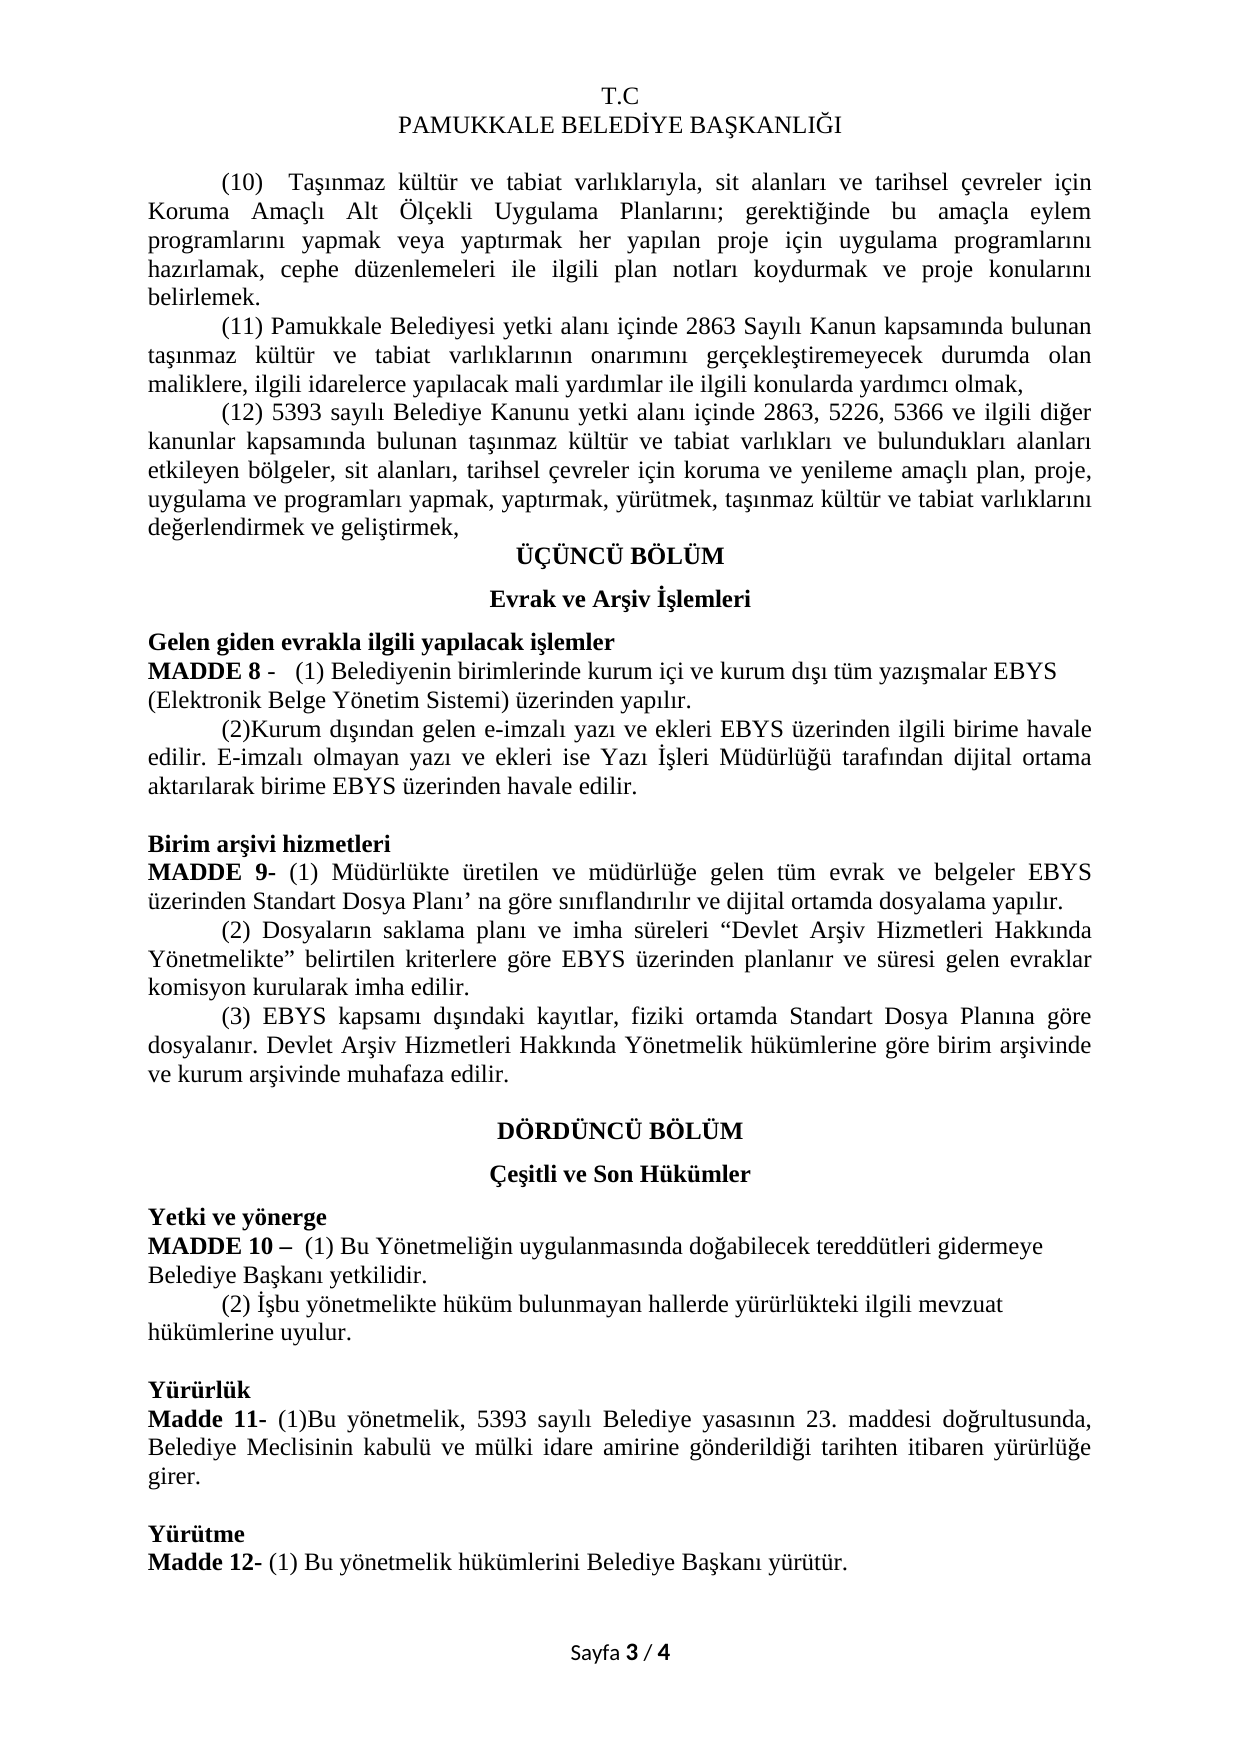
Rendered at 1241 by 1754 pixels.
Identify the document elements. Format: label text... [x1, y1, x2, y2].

text Evrak ve Arşiv İşlemleri [148, 584, 1093, 613]
text (2)Kurum dışından gelen e-imzalı yazı ve ekleri EBYS üzerinden ilgili birime havale edilir. E-imzalı olmayan yazı ve ekleri ise Yazı İşleri Müdürlüğü tarafından dijital ortama aktarılarak birime EBYS üzerinden havale edilir. [148, 714, 1093, 800]
text Yürürlük Madde 11- (1)Bu yönetmelik, 5393 sayılı Belediye yasasının 23. maddesi doğrultusunda, Belediye Meclisinin kabulü ve mülki idare amirine gönderildiği tarihten itibaren yürürlüğe girer. [148, 1375, 1093, 1490]
text Birim arşivi hizmetleri [148, 829, 1093, 857]
text (11) Pamukkale Belediyesi yetki alanı içinde 2863 Sayılı Kanun kapsamında bulunan taşınmaz kültür ve tabiat varlıklarının onarımını gerçekleştiremeyecek durumda olan maliklere, ilgili idarelerce yapılacak mali yardımlar ile ilgili konularda yardımcı olmak, [148, 311, 1093, 397]
text Gelen giden evrakla ilgili yapılacak işlemler MADDE 8 - (1) Belediyenin birimlerinde kurum içi ve kurum dışı tüm yazışmalar EBYS (Elektronik Belge Yönetim Sistemi) üzerinden yapılır. [148, 627, 1093, 714]
text MADDE 9- (1) Müdürlükte üretilen ve müdürlüğe gelen tüm evrak ve belgeler EBYS üzerinden Standart Dosya Planı’ na göre sınıflandırılır ve dijital ortamda dosyalama yapılır. [148, 857, 1093, 915]
text (12) 5393 sayılı Belediye Kanunu yetki alanı içinde 2863, 5226, 5366 ve ilgili diğer kanunlar kapsamında bulunan taşınmaz kültür ve tabiat varlıkları ve bulundukları alanları etkileyen bölgeler, sit alanları, tarihsel çevreler için koruma ve yenileme amaçlı plan, proje, uygulama ve programları yapmak, yaptırmak, yürütmek, taşınmaz kültür ve tabiat varlıklarını değerlendirmek ve geliştirmek, [148, 397, 1093, 541]
text (2) Dosyaların saklama planı ve imha süreleri “Devlet Arşiv Hizmetleri Hakkında Yönetmelikte” belirtilen kriterlere göre EBYS üzerinden planlanır ve süresi gelen evraklar komisyon kurularak imha edilir. [148, 915, 1093, 1001]
text MADDE 10 – (1) Bu Yönetmeliğin uygulanmasında doğabilecek tereddütleri gidermeye Belediye Başkanı yetkilidir. [148, 1231, 1093, 1289]
text (3) EBYS kapsamı dışındaki kayıtlar, fiziki ortamda Standart Dosya Planına göre dosyalanır. Devlet Arşiv Hizmetleri Hakkında Yönetmelik hükümlerine göre birim arşivinde ve kurum arşivinde muhafaza edilir. [148, 1001, 1093, 1087]
text (10) Taşınmaz kültür ve tabiat varlıklarıyla, sit alanları ve tarihsel çevreler için Koruma Amaçlı Alt Ölçekli Uygulama Planlarını; gerektiğinde bu amaçla eylem programlarını yapmak veya yaptırmak her yapılan proje için uygulama programlarını hazırlamak, cephe düzenlemeleri ile ilgili plan notları koydurmak ve proje konularını belirlemek. [148, 167, 1093, 311]
text Çeşitli ve Son Hükümler [148, 1159, 1093, 1188]
text Yürütme Madde 12- (1) Bu yönetmelik hükümlerini Belediye Başkanı yürütür. [148, 1519, 1093, 1576]
text (2) İşbu yönetmelikte hüküm bulunmayan hallerde yürürlükteki ilgili mevzuat hükümlerine uyulur. [148, 1289, 1093, 1346]
text DÖRDÜNCÜ BÖLÜM [148, 1116, 1093, 1145]
text ÜÇÜNCÜ BÖLÜM [148, 541, 1093, 570]
text Yetki ve yönerge [148, 1202, 1093, 1231]
